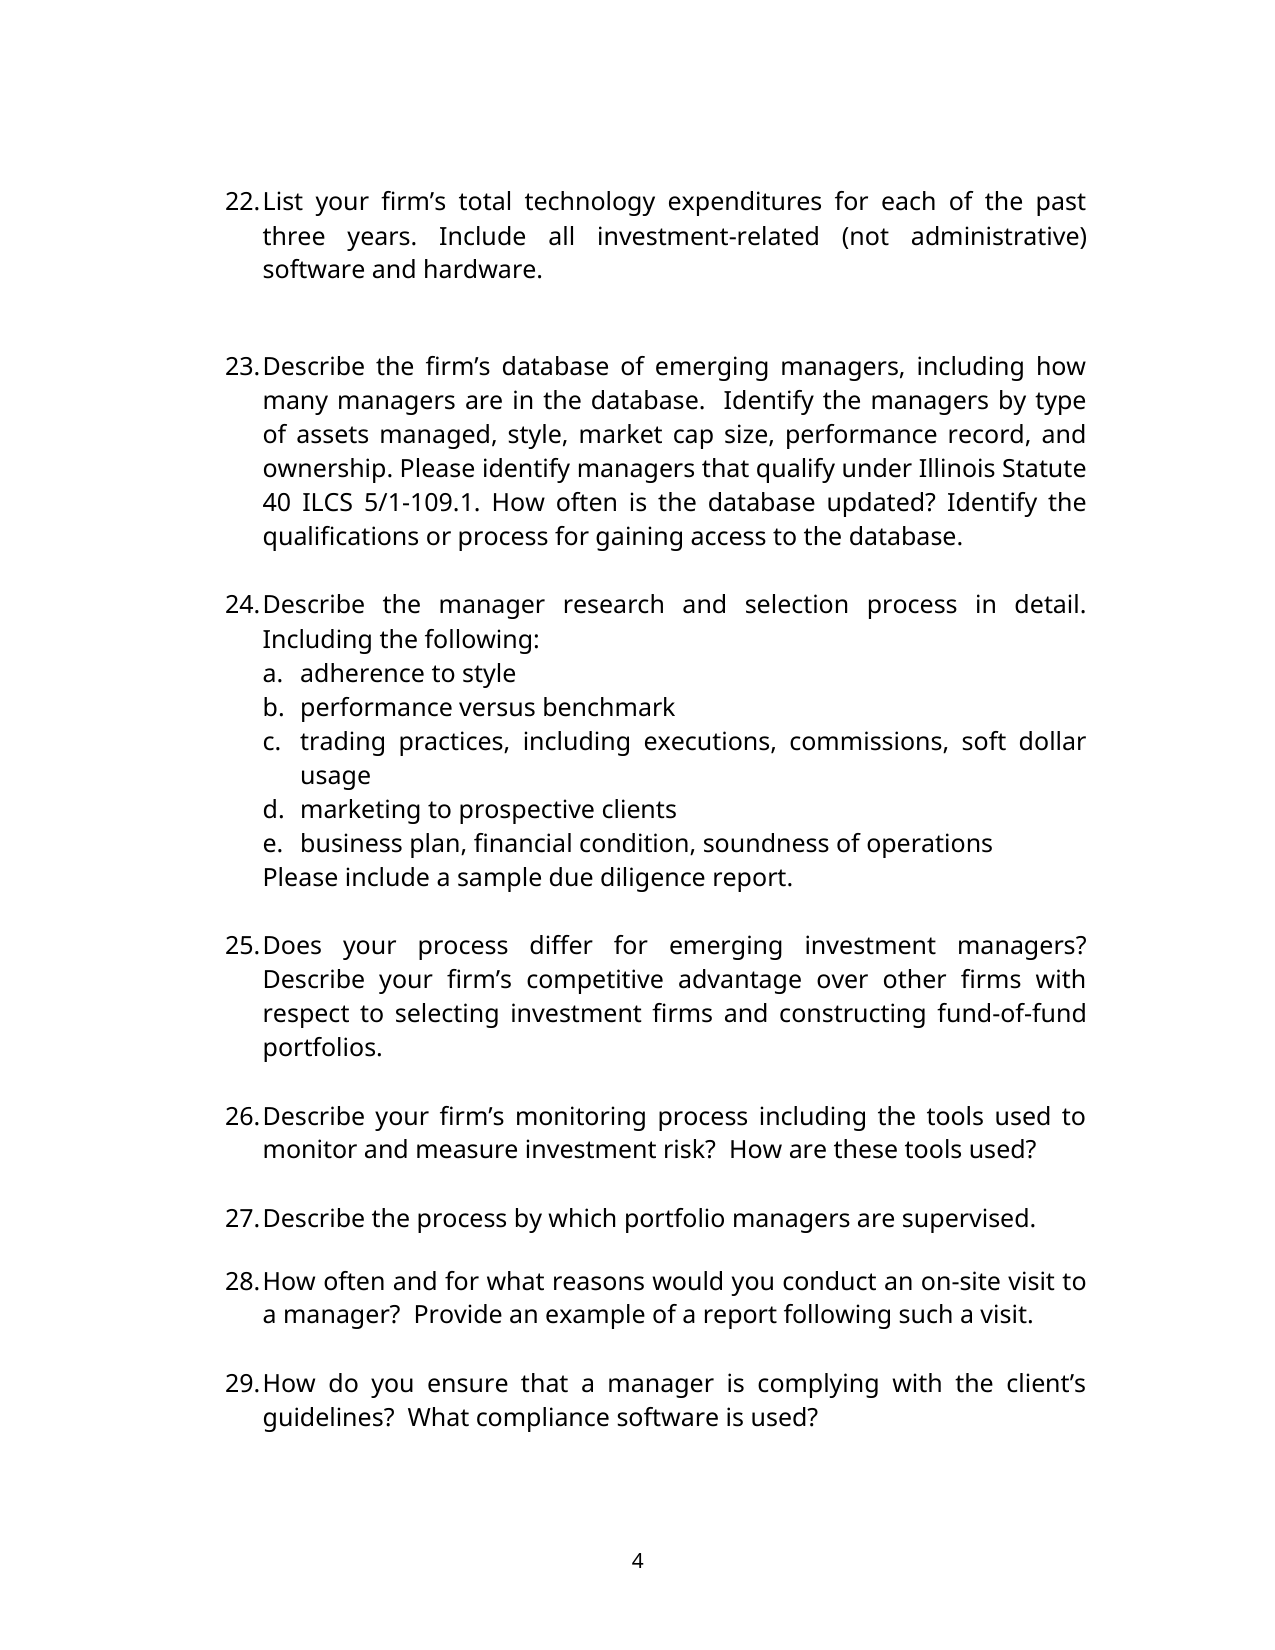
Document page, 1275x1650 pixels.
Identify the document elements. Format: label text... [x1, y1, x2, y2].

list trading practices, including executions, commissions, soft dollar usage [262, 723, 1087, 792]
list How often and for what reasons would you conduct an on-site visit to a manager? Provide an example of a report following such a visit. [225, 1263, 1087, 1331]
list business plan, financial condition, soundness of operations [262, 826, 1087, 860]
list List your firm’s total technology expenditures for each of the past three years. Include all investment-related (not administrative) software and hardware. [225, 184, 1087, 286]
list How do you ensure that a manager is complying with the client’s guidelines? What compliance software is used? [225, 1365, 1087, 1433]
list adherence to style [262, 655, 1087, 689]
list Describe your firm’s monitoring process including the tools used to monitor and measure investment risk? How are these tools used? [225, 1098, 1087, 1166]
list Describe the process by which portfolio managers are supervised. [225, 1200, 1087, 1234]
text Please include a sample due diligence report. [187, 860, 1087, 894]
list Describe the firm’s database of emerging managers, including how many managers are in the database. Identify the managers by type of assets managed, style, market cap size, performance record, and ownership. Please identify managers that qualify under Illinois Statute 40 ILCS 5/1-109.1. How often is the database updated? Identify the qualifications or process for gaining access to the database. [225, 349, 1087, 553]
list Does your process differ for emerging investment managers? Describe your firm’s competitive advantage over other firms with respect to selecting investment firms and constructing fund-of-fund portfolios. [225, 928, 1087, 1064]
list marketing to prospective clients [262, 792, 1087, 826]
list Describe the manager research and selection process in detail. Including the following: [225, 587, 1087, 655]
list performance versus benchmark [262, 689, 1087, 723]
